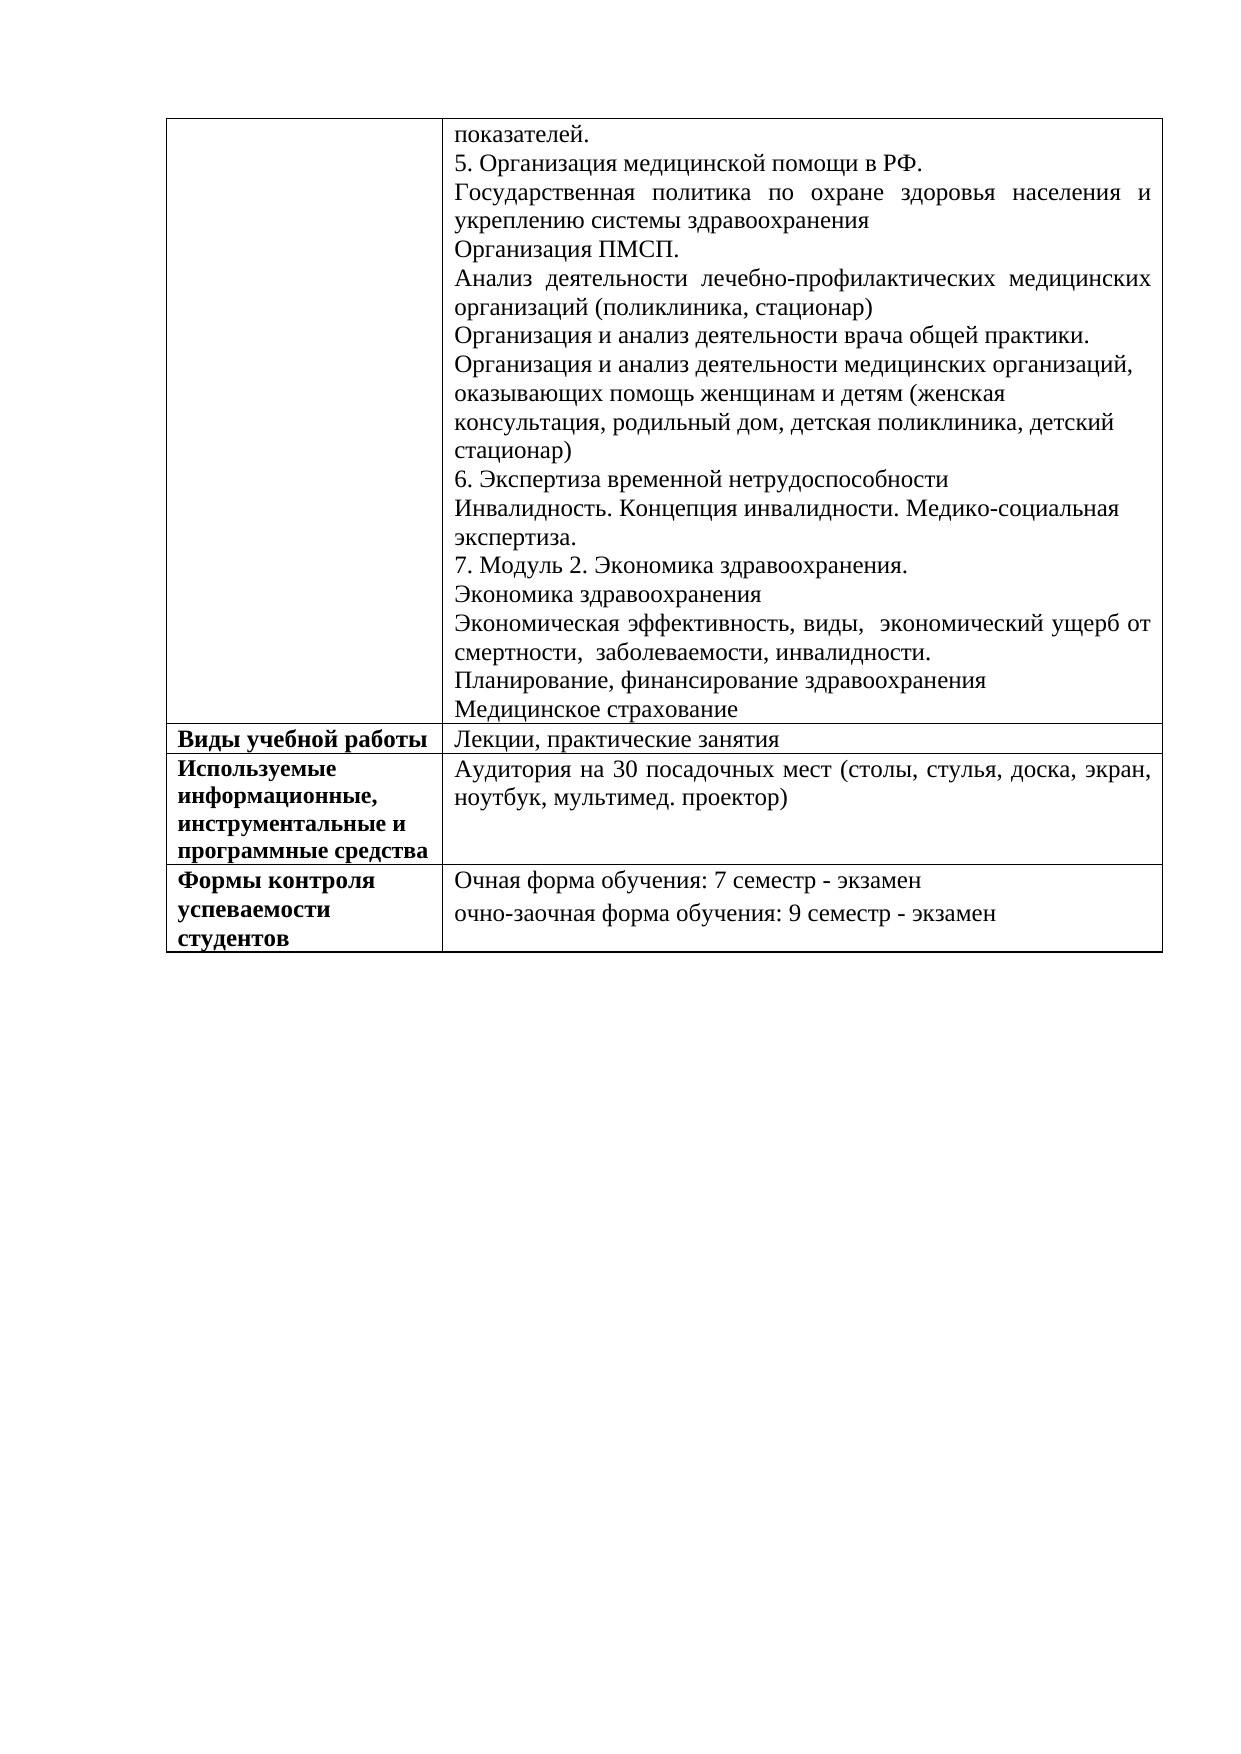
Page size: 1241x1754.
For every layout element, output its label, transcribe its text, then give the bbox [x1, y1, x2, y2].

table_cell Виды учебной работы [167, 724, 442, 753]
table_cell Аудитория на 30 посадочных мест (столы, стулья, доска, экран, ноутбук, мультимед. проектор) [443, 754, 1162, 864]
table_cell Очная форма обучения: 7 семестр - экзамен очно-заочная форма обучения: 9 семестр - экзамен [443, 865, 1162, 951]
table_cell [167, 119, 442, 723]
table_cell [443, 119, 1162, 723]
table_cell Лекции, практические занятия [443, 724, 1162, 753]
table_cell Используемые информационные, инструментальные и программные средства [167, 754, 442, 864]
table_cell Формы контроля успеваемости студентов [167, 865, 442, 951]
